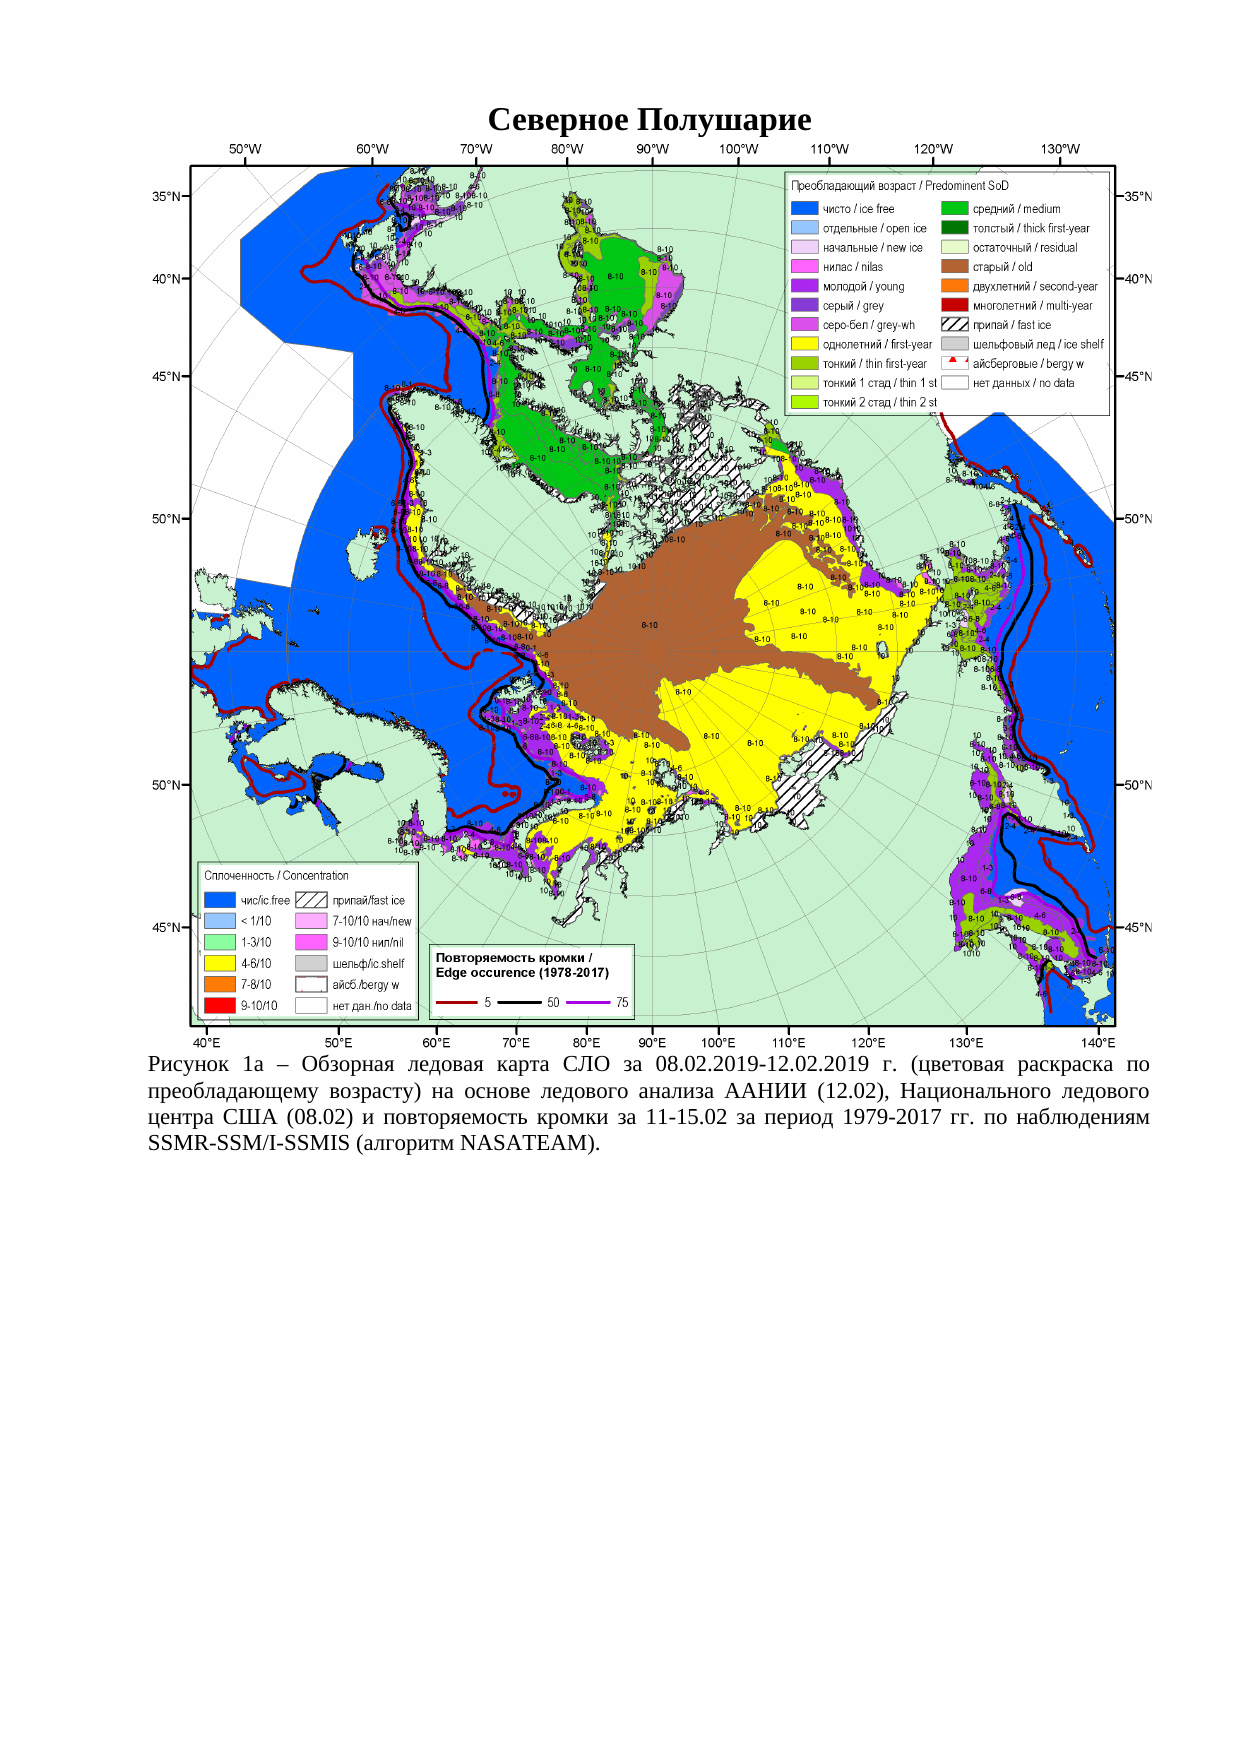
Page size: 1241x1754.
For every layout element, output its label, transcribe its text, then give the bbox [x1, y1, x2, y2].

picture [147, 137, 1152, 1051]
subtitle Северное Полушарие [148, 99, 1152, 137]
text Рисунок 1а – Обзорная ледовая карта СЛО за 08.02.2019-12.02.2019 г. (цветовая раскраска по преобладающему возрасту) на основе ледового анализа ААНИИ (12.02), Национального ледового центра США (08.02) и повторяемость кромки за 11-15.02 за период 1979-2017 гг. по наблюдениям SSMR-SSM/I-SSMIS (алгоритм NASATEAM). [148, 1051, 1152, 1156]
